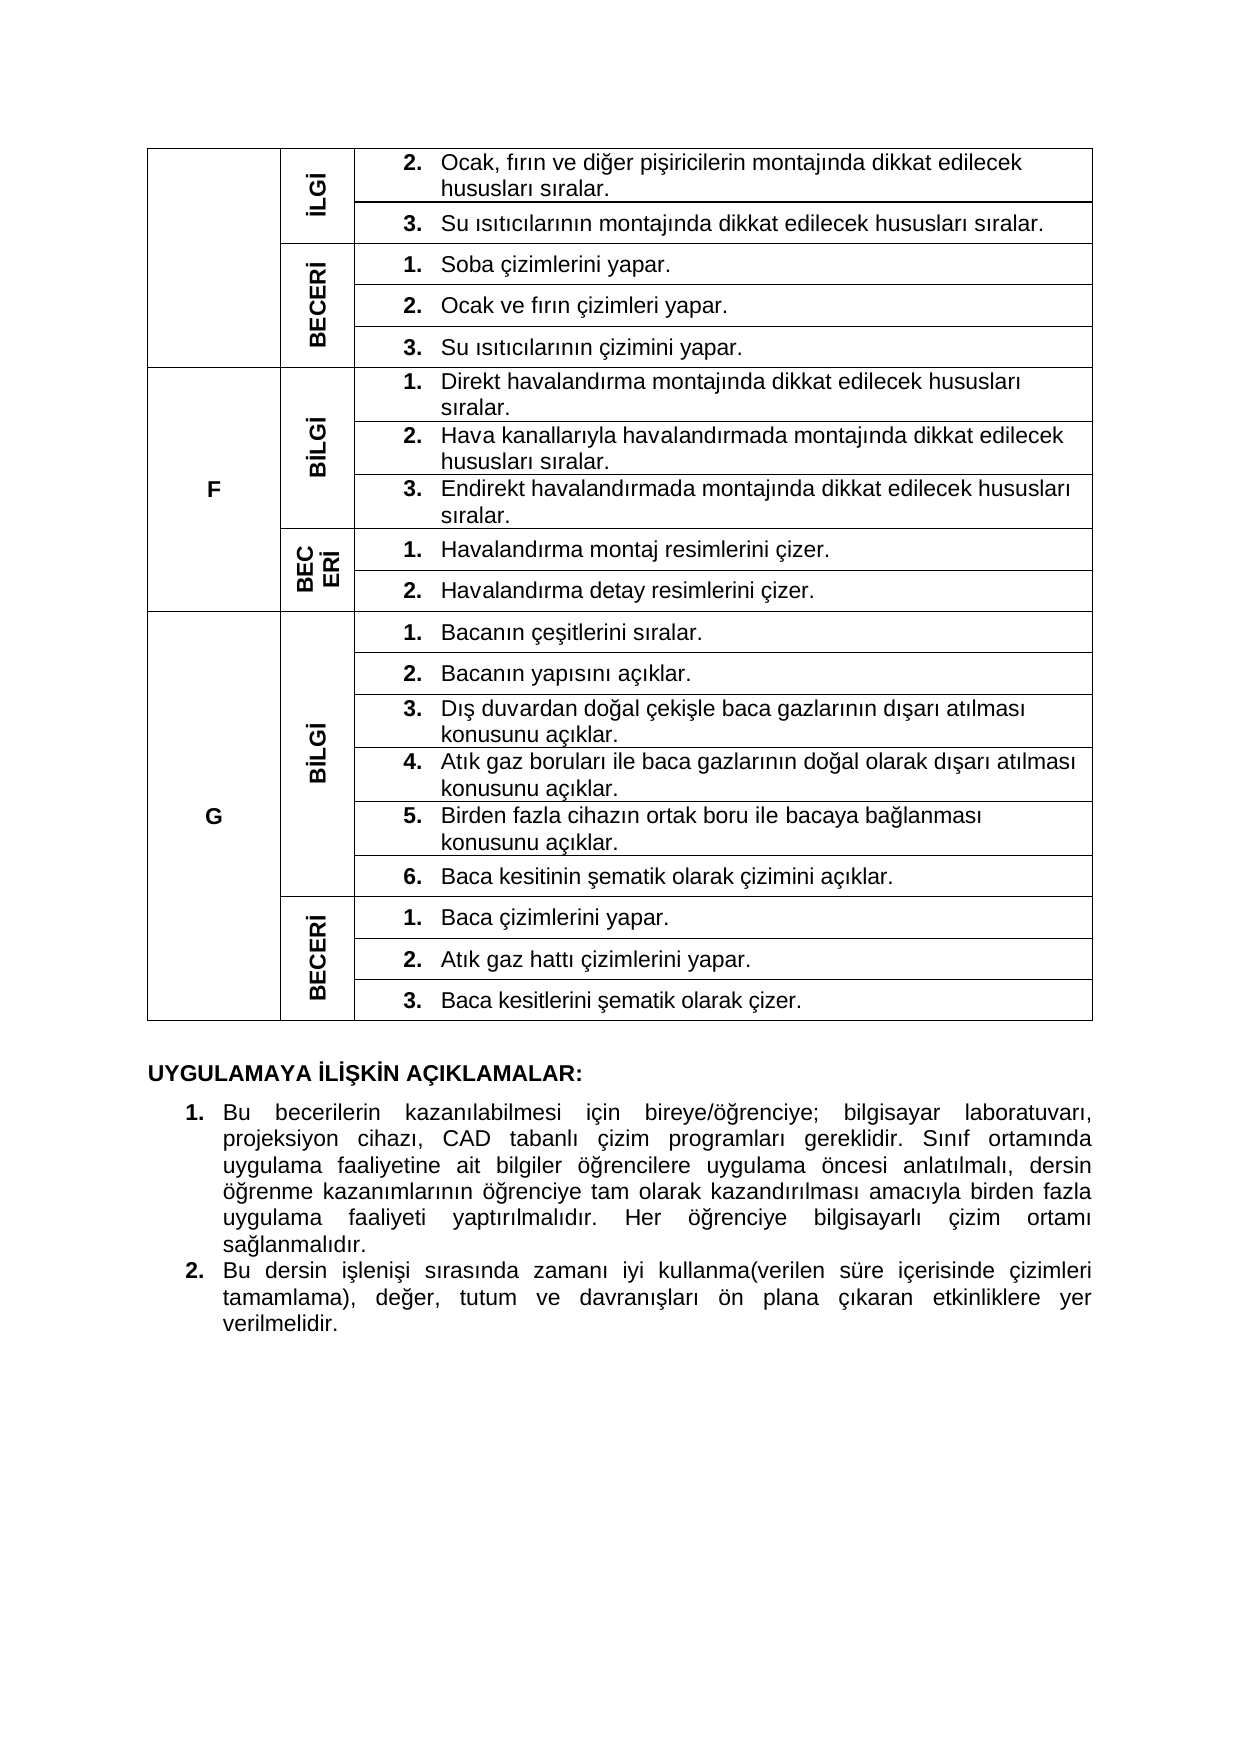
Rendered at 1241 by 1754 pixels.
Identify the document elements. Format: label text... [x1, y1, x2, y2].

table_cell G [148, 612, 280, 1020]
table_cell Su ısıtıcılarının montajında dikkat edilecek hususları sıralar. [355, 203, 1092, 243]
table_cell Soba çizimlerini yapar. [355, 244, 1092, 284]
table_cell Bacanın yapısını açıklar. [355, 653, 1092, 693]
table_cell BECERİ [281, 529, 354, 611]
table_cell Dış duvardan doğal çekişle baca gazlarının dışarı atılması konusunu açıklar. [355, 695, 1092, 747]
table_cell BİLGİ [281, 612, 354, 896]
table_cell Atık gaz boruları ile baca gazlarının doğal olarak dışarı atılması konusunu açıklar. [355, 748, 1092, 801]
table_cell Su ısıtıcılarının çizimini yapar. [355, 327, 1092, 367]
list Bu becerilerin kazanılabilmesi için bireye/öğrenciye; bilgisayar laboratuvarı, projeksiyon cihazı, CAD tabanlı çizim programları gereklidir. Sınıf ortamında uygulama faaliyetine ait bilgiler öğrencilere uygulama öncesi anlatılmalı, dersin öğrenme kazanımlarının öğrenciye tam olarak kazandırılması amacıyla birden fazla uygulama faaliyeti yaptırılmalıdır. Her öğrenciye bilgisayarlı çizim ortamı sağlanmalıdır. [185, 1099, 1092, 1257]
table_cell Hava kanallarıyla havalandırmada montajında dikkat edilecek hususları sıralar. [355, 422, 1092, 474]
table_cell Endirekt havalandırmada montajında dikkat edilecek hususları sıralar. [355, 475, 1092, 528]
table_cell E [148, 149, 280, 367]
table_cell Atık gaz hattı çizimlerini yapar. [355, 939, 1092, 979]
text UYGULAMAYA İLİŞKİN AÇIKLAMALAR: [148, 1060, 1092, 1086]
table_cell F [148, 368, 280, 611]
table_cell BECERİ [281, 897, 354, 1020]
table_cell Ocak, fırın ve diğer pişiricilerin montajında dikkat edilecek hususları sıralar. [355, 149, 1092, 201]
table_cell BİLGİ [281, 368, 354, 528]
table_cell BECERİ [281, 244, 354, 367]
list Bu dersin işlenişi sırasında zamanı iyi kullanma(verilen süre içerisinde çizimleri tamamlama), değer, tutum ve davranışları ön plana çıkaran etkinliklere yer verilmelidir. [185, 1257, 1092, 1336]
table_cell Havalandırma detay resimlerini çizer. [355, 571, 1092, 611]
table_cell Baca kesitinin şematik olarak çizimini açıklar. [355, 856, 1092, 896]
table_cell Bacanın çeşitlerini sıralar. [355, 612, 1092, 652]
table_cell BİLGİ [281, 149, 354, 243]
table_cell Direkt havalandırma montajında dikkat edilecek hususları sıralar. [355, 368, 1092, 421]
table_cell Baca kesitlerini şematik olarak çizer. [355, 980, 1092, 1020]
table_cell Ocak ve fırın çizimleri yapar. [355, 285, 1092, 326]
table_cell Havalandırma montaj resimlerini çizer. [355, 529, 1092, 569]
table_cell Birden fazla cihazın ortak boru ile bacaya bağlanması konusunu açıklar. [355, 802, 1092, 855]
table_cell Baca çizimlerini yapar. [355, 897, 1092, 937]
